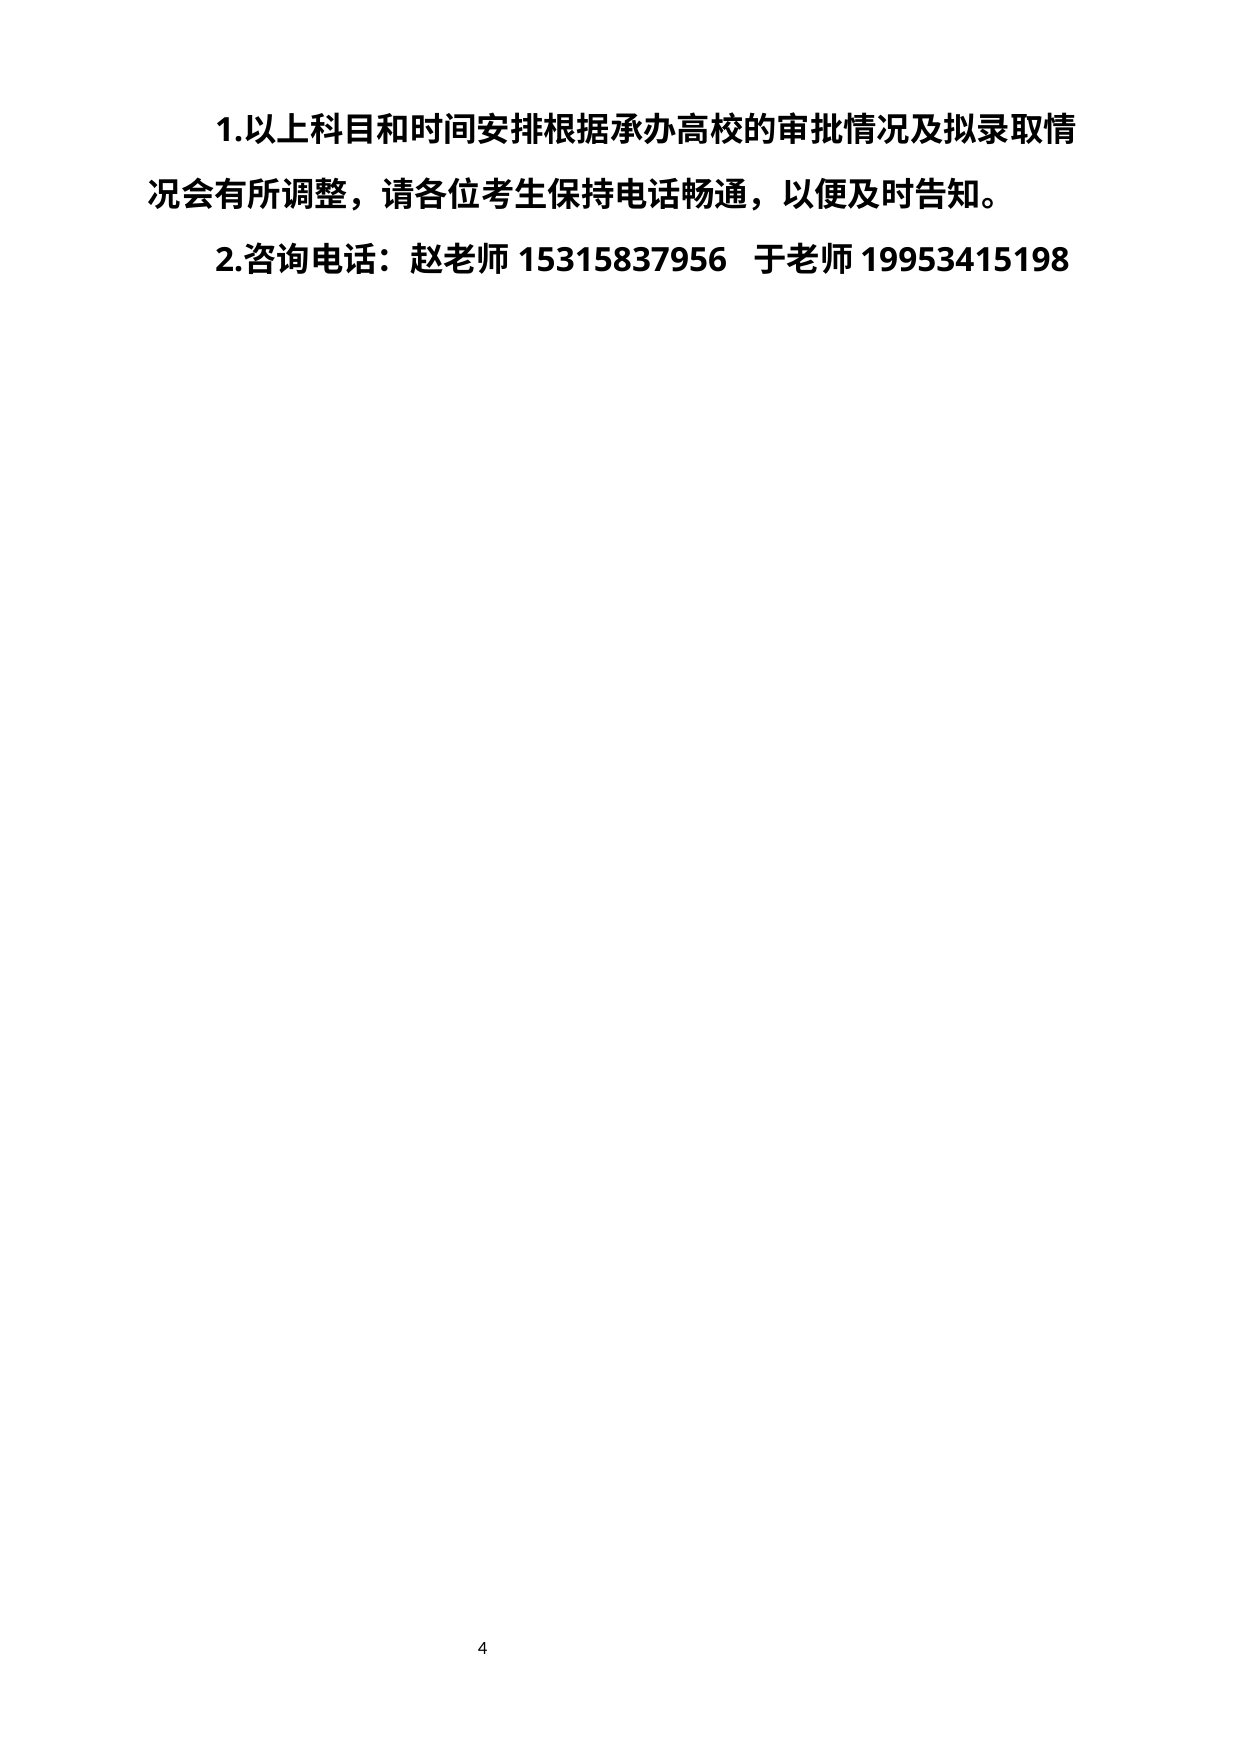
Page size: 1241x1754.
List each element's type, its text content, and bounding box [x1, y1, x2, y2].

text 2.咨询电话：赵老师 15315837956 于老师19953415198 [148, 224, 1092, 289]
text 1.以上科目和时间安排根据承办高校的审批情况及拟录取情况会有所调整，请各位考生保持电话畅通，以便及时告知。 [148, 94, 1092, 224]
